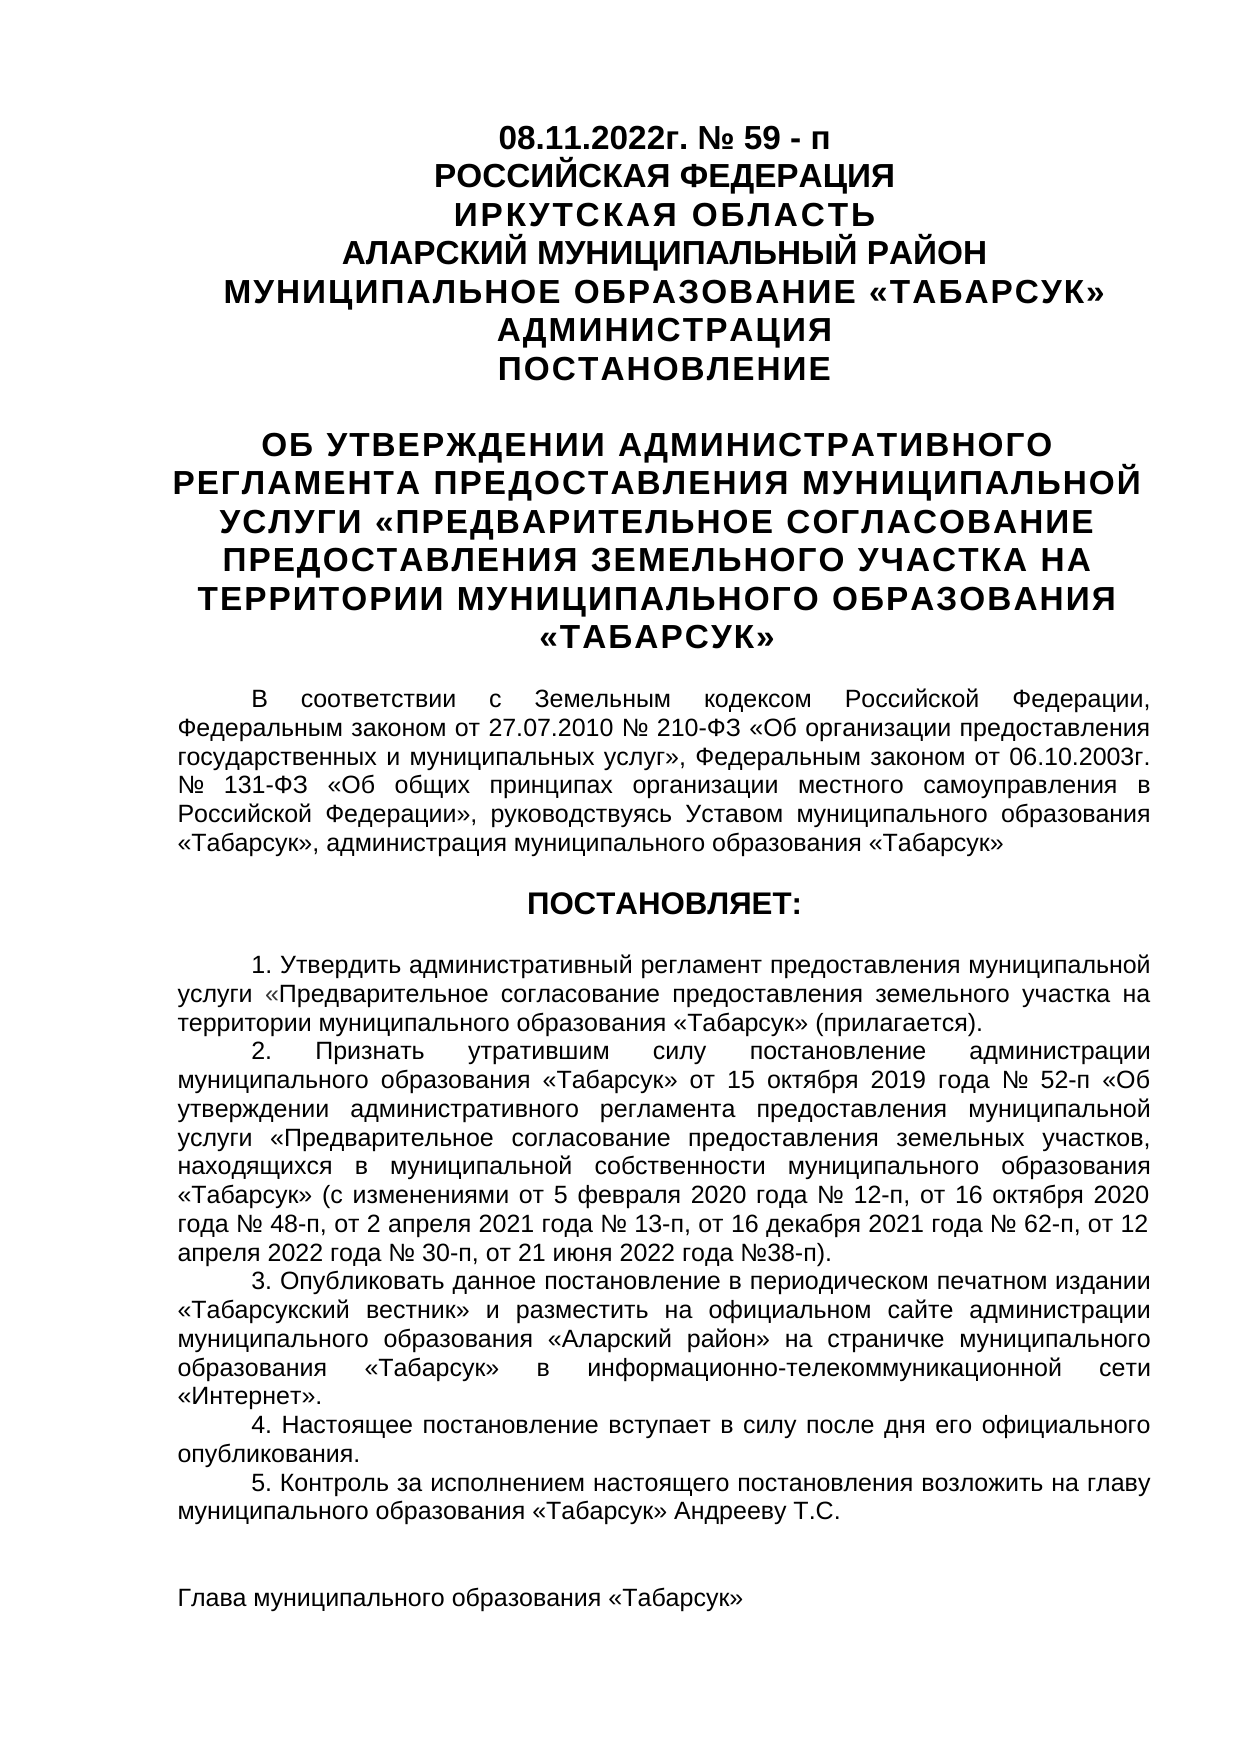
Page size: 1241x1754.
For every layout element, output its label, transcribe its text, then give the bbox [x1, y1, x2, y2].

text 1. Утвердить административный регламент предоставления муниципальной услуги «Предварительное согласование предоставления земельного участка на территории муниципального образования «Табарсук» (прилагается). [177, 950, 1152, 1036]
text АЛАРСКИЙ МУНИЦИПАЛЬНЫЙ РАЙОН [177, 233, 1152, 272]
text ИРКУТСКАЯ ОБЛАСТЬ [177, 195, 1152, 233]
text ПОСТАНОВЛЯЕТ: [177, 885, 1152, 921]
text 3. Опубликовать данное постановление в периодическом печатном издании «Табарсукский вестник» и разместить на официальном сайте администрации муниципального образования «Аларский район» на страничке муниципального образования «Табарсук» в информационно-телекоммуникационной сети «Интернет». [177, 1266, 1152, 1410]
text 4. Настоящее постановление вступает в силу после дня его официального опубликования. [177, 1410, 1152, 1468]
text Глава муниципального образования «Табарсук» [177, 1583, 1152, 1611]
text 5. Контроль за исполнением настоящего постановления возложить на главу муниципального образования «Табарсук» Андрееву Т.С. [177, 1468, 1152, 1525]
text РОССИЙСКАЯ ФЕДЕРАЦИЯ [177, 157, 1152, 195]
text 2. Признать утратившим силу постановление администрации муниципального образования «Табарсук» от 15 октября 2019 года № 52-п «Об утверждении административного регламента предоставления муниципальной услуги «Предварительное согласование предоставления земельных участков, находящихся в муниципальной собственности муниципального образования «Табарсук» (с изменениями от 5 февраля 2020 года № 12-п, от 16 октября 2020 года № 48-п, от 2 апреля 2021 года № 13-п, от 16 декабря 2021 года № 62-п, от 12 апреля 2022 года № 30-п, от 21 июня 2022 года №38-п). [177, 1036, 1152, 1266]
text ПОСТАНОВЛЕНИЕ [177, 349, 1152, 387]
text В соответствии с Земельным кодексом Российской Федерации, Федеральным законом от 27.07.2010 № 210-ФЗ «Об организации предоставления государственных и муниципальных услуг», Федеральным законом от 06.10.2003г. № 131-ФЗ «Об общих принципах организации местного самоуправления в Российской Федерации», руководствуясь Уставом муниципального образования «Табарсук», администрация муниципального образования «Табарсук» [177, 684, 1152, 857]
text АДМИНИСТРАЦИЯ [177, 310, 1152, 349]
text МУНИЦИПАЛЬНОЕ ОБРАЗОВАНИЕ «ТАБАРСУК» [177, 272, 1152, 310]
text 08.11.2022г. № 59 - п [177, 118, 1152, 157]
text ОБ УТВЕРЖДЕНИИ АДМИНИСТРАТИВНОГО РЕГЛАМЕНТА ПРЕДОСТАВЛЕНИЯ МУНИЦИПАЛЬНОЙ УСЛУГИ «ПРЕДВАРИТЕЛЬНОЕ СОГЛАСОВАНИЕ ПРЕДОСТАВЛЕНИЯ ЗЕМЕЛЬНОГО УЧАСТКА НА ТЕРРИТОРИИ МУНИЦИПАЛЬНОГО ОБРАЗОВАНИЯ «ТАБАРСУК» [162, 425, 1152, 655]
